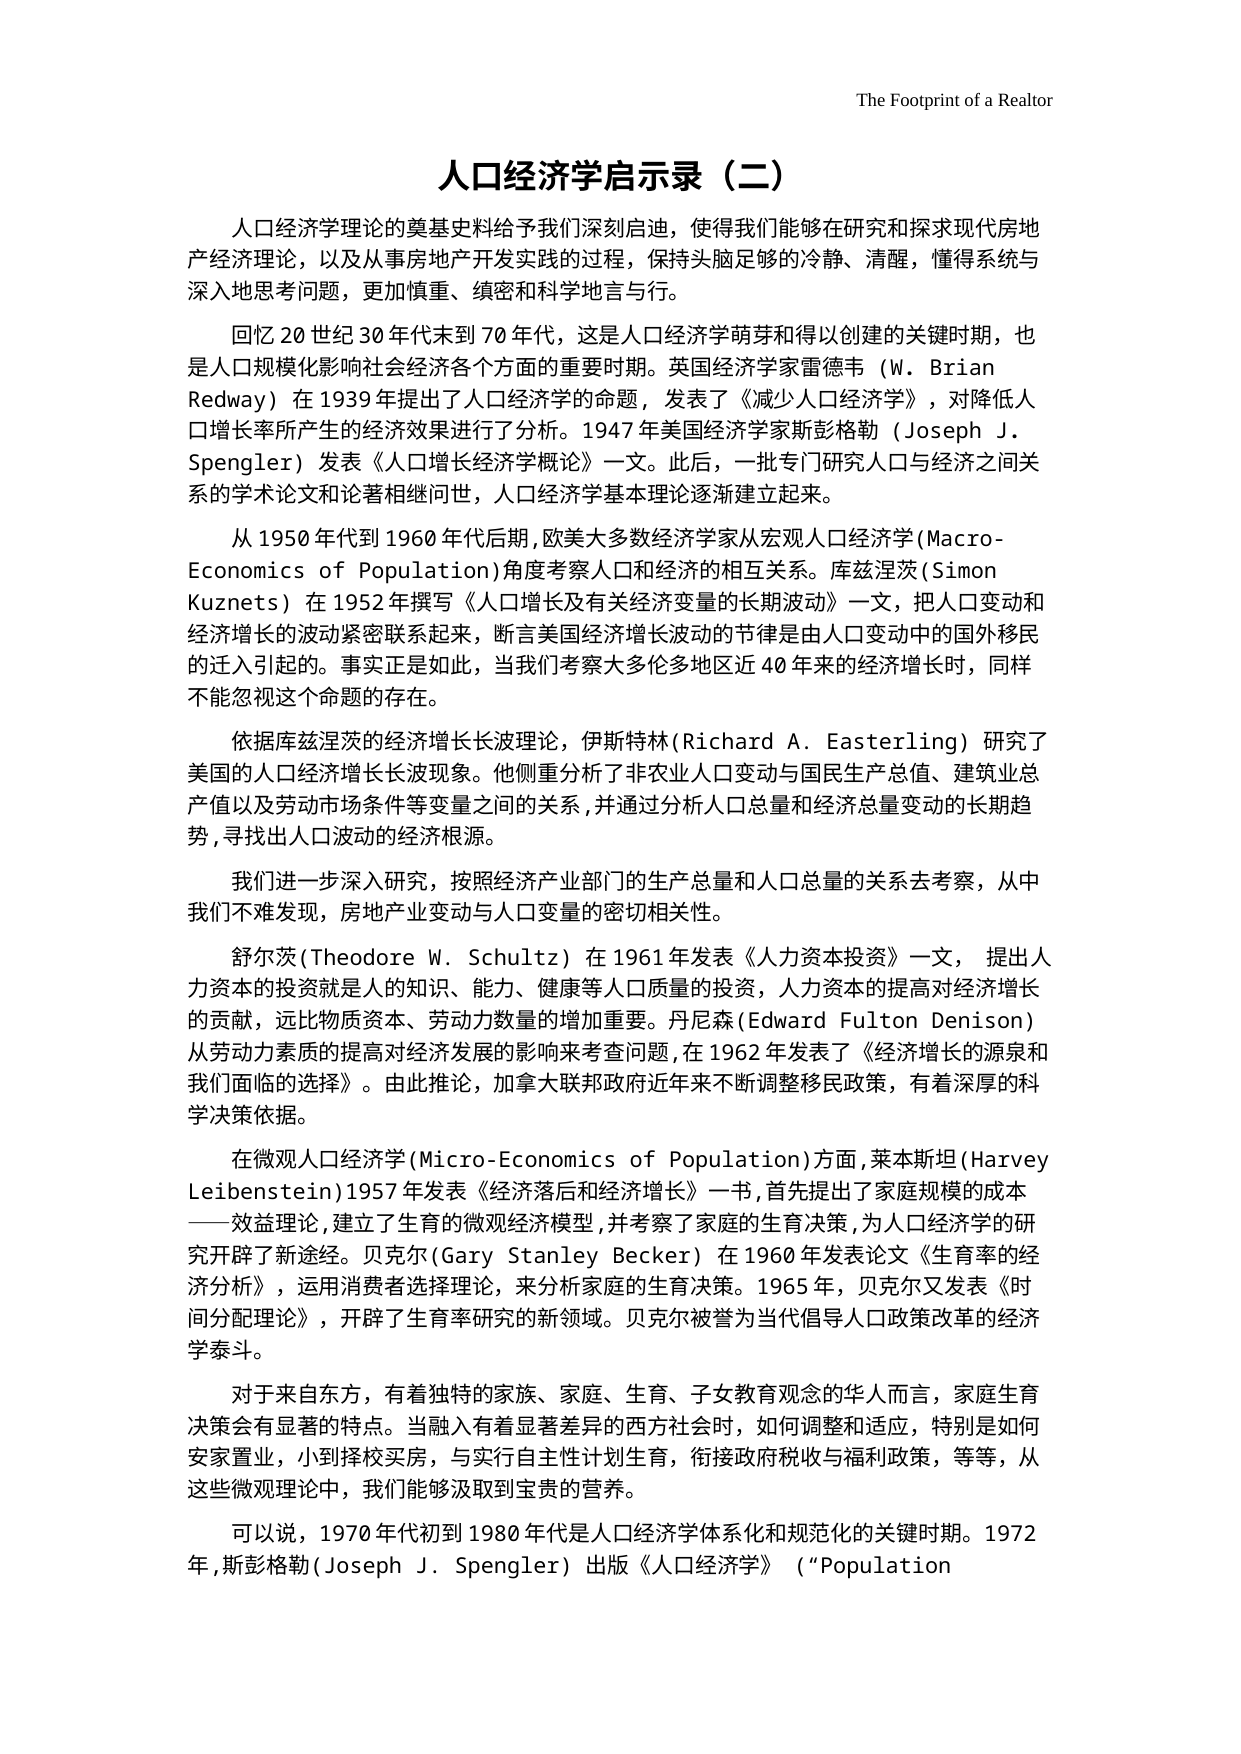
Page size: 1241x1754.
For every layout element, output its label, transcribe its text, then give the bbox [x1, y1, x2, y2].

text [187, 1516, 1053, 1580]
text 我们进一步深入研究，按照经济产业部门的生产总量和人口总量的关系去考察，从中我们不难发现，房地产业变动与人口变量的密切相关性。 [187, 864, 1053, 927]
text 依据库兹涅茨的经济增长长波理论，伊斯特林(Richard A. Easterling) 研究了美国的人口经济增长长波现象。他侧重分析了非农业人口变动与国民生产总值、建筑业总产值以及劳动市场条件等变量之间的关系,并通过分析人口总量和经济总量变动的长期趋势,寻找出人口波动的经济根源。 [187, 724, 1053, 851]
text 人口经济学启示录（二） [187, 150, 1053, 198]
text 舒尔茨(Theodore W. Schultz) 在1961年发表《人力资本投资》一文， 提出人力资本的投资就是人的知识、能力、健康等人口质量的投资，人力资本的提高对经济增长的贡献，远比物质资本、劳动力数量的增加重要。丹尼森(Edward Fulton Denison)从劳动力素质的提高对经济发展的影响来考查问题,在1962年发表了《经济增长的源泉和我们面临的选择》。由此推论，加拿大联邦政府近年来不断调整移民政策，有着深厚的科学决策依据。 [187, 939, 1053, 1130]
text 人口经济学理论的奠基史料给予我们深刻启迪，使得我们能够在研究和探求现代房地产经济理论，以及从事房地产开发实践的过程，保持头脑足够的冷静、清醒，懂得系统与深入地思考问题，更加慎重、缜密和科学地言与行。 [187, 211, 1053, 306]
text 从1950年代到1960年代后期,欧美大多数经济学家从宏观人口经济学(Macro- Economics of Population)角度考察人口和经济的相互关系。库兹涅茨(Simon Kuznets) 在1952年撰写《人口增长及有关经济变量的长期波动》一文，把人口变动和经济增长的波动紧密联系起来，断言美国经济增长波动的节律是由人口变动中的国外移民的迁入引起的。事实正是如此，当我们考察大多伦多地区近40年来的经济增长时，同样不能忽视这个命题的存在。 [187, 521, 1053, 712]
text 在微观人口经济学(Micro-Economics of Population)方面,莱本斯坦(Harvey Leibenstein)1957年发表《经济落后和经济增长》一书,首先提出了家庭规模的成本——效益理论,建立了生育的微观经济模型,并考察了家庭的生育决策,为人口经济学的研究开辟了新途经。贝克尔(Gary Stanley Becker) 在1960年发表论文《生育率的经济分析》，运用消费者选择理论，来分析家庭的生育决策。1965年，贝克尔又发表《时间分配理论》，开辟了生育率研究的新领域。贝克尔被誉为当代倡导人口政策改革的经济学泰斗。 [187, 1142, 1053, 1364]
text 回忆20世纪30年代末到70年代，这是人口经济学萌芽和得以创建的关键时期，也是人口规模化影响社会经济各个方面的重要时期。英国经济学家雷德韦 (W. Brian Redway) 在1939年提出了人口经济学的命题, 发表了《减少人口经济学》，对降低人口增长率所产生的经济效果进行了分析。1947年美国经济学家斯彭格勒 (Joseph J. Spengler) 发表《人口增长经济学概论》一文。此后，一批专门研究人口与经济之间关系的学术论文和论著相继问世，人口经济学基本理论逐渐建立起来。 [187, 318, 1053, 509]
text 对于来自东方，有着独特的家族、家庭、生育、子女教育观念的华人而言，家庭生育决策会有显著的特点。当融入有着显著差异的西方社会时，如何调整和适应，特别是如何安家置业，小到择校买房，与实行自主性计划生育，衔接政府税收与福利政策，等等，从这些微观理论中，我们能够汲取到宝贵的营养。 [187, 1377, 1053, 1504]
